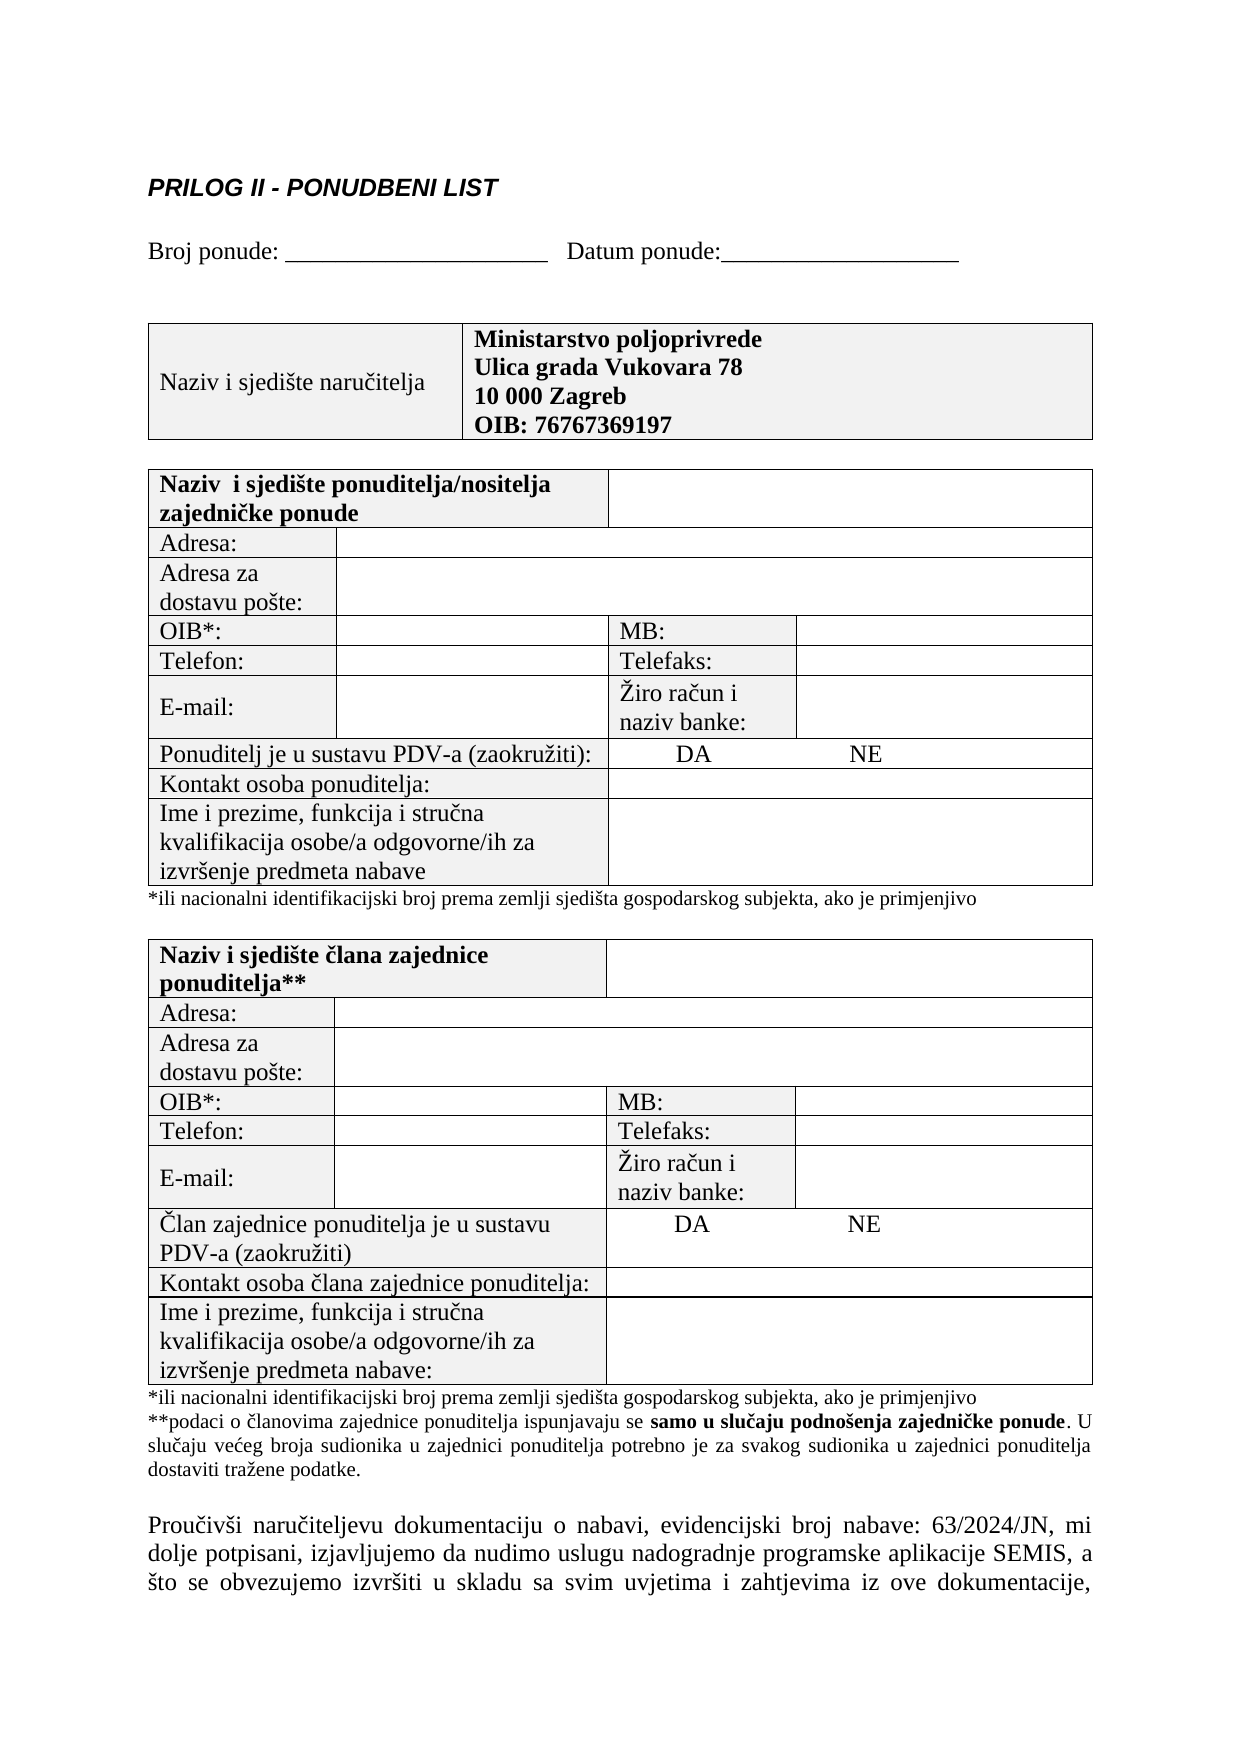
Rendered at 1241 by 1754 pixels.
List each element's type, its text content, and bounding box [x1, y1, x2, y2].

table_cell Ime i prezime, funkcija i stručna kvalifikacija osobe/a odgovorne/ih za izvršenje predmeta nabave [149, 799, 608, 885]
table_cell [337, 528, 1092, 557]
table_cell Telefaks: [607, 1116, 795, 1145]
table_cell [796, 1146, 1092, 1208]
table_cell Adresa za dostavu pošte: [149, 558, 336, 615]
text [148, 1510, 1093, 1596]
table_cell [607, 1298, 1092, 1384]
table_cell [335, 1116, 606, 1145]
table_cell DA NE [609, 739, 1092, 768]
table_cell Član zajednice ponuditelja je u sustavu PDV-a (zaokružiti) [149, 1209, 606, 1267]
table_cell [797, 676, 1092, 738]
table_cell Ime i prezime, funkcija i stručna kvalifikacija osobe/a odgovorne/ih za izvršenje predmeta nabave: [149, 1298, 606, 1384]
table_header Naziv i sjedište člana zajednice ponuditelja** [149, 940, 606, 997]
table_cell E-mail: [149, 1146, 334, 1208]
table_cell MB: [609, 616, 796, 645]
table_cell [796, 1087, 1092, 1115]
table_cell DA NE [607, 1209, 1092, 1267]
table_cell Kontakt osoba člana zajednice ponuditelja: [149, 1268, 606, 1296]
table_cell [337, 558, 1092, 615]
text **podaci o članovima zajednice ponuditelja ispunjavaju se samo u slučaju podnošenja zajedničke ponude. U slučaju većeg broja sudionika u zajednici ponuditelja potrebno je za svakog sudionika u zajednici ponuditelja dostaviti tražene podatke. [148, 1409, 1093, 1481]
table_header Ministarstvo poljoprivrede Ulica grada Vukovara 78 10 000 Zagreb OIB: 76767369197 [463, 324, 1092, 439]
table_cell [797, 616, 1092, 645]
table_header [607, 940, 1092, 997]
table_cell Telefon: [149, 1116, 334, 1145]
subtitle PRILOG II - PONUDBENI LIST [148, 173, 1093, 201]
text Broj ponude: _____________________ Datum ponude:___________________ [148, 236, 1181, 265]
table_cell [337, 646, 608, 675]
table_cell Telefaks: [609, 646, 796, 675]
table_cell Adresa: [149, 528, 336, 557]
table_cell [335, 1146, 606, 1208]
table_cell [796, 1116, 1092, 1145]
table_cell OIB*: [149, 1087, 334, 1115]
table_cell [337, 616, 608, 645]
table_cell Kontakt osoba ponuditelja: [149, 769, 608, 797]
table_cell [337, 676, 608, 738]
table_header Naziv i sjedište naručitelja [149, 324, 462, 439]
table_cell [797, 646, 1092, 675]
table_cell [609, 769, 1092, 797]
table_cell [335, 1087, 606, 1115]
table_cell [335, 998, 1092, 1027]
table_cell Žiro račun i naziv banke: [607, 1146, 795, 1208]
table_header [609, 470, 1092, 527]
table_cell Žiro račun i naziv banke: [609, 676, 796, 738]
text *ili nacionalni identifikacijski broj prema zemlji sjedišta gospodarskog subjekta, ako je primjenjivo [148, 1385, 1093, 1409]
table_cell E-mail: [149, 676, 336, 738]
table_cell Adresa za dostavu pošte: [149, 1028, 334, 1086]
table_cell [607, 1268, 1092, 1296]
table_cell Ponuditelj je u sustavu PDV-a (zaokružiti): [149, 739, 608, 768]
table_cell [609, 799, 1092, 885]
table_cell OIB*: [149, 616, 336, 645]
text *ili nacionalni identifikacijski broj prema zemlji sjedišta gospodarskog subjekta, ako je primjenjivo [148, 886, 1093, 910]
table_header Naziv i sjedište ponuditelja/nositelja zajedničke ponude [149, 470, 608, 527]
table_cell [335, 1028, 1092, 1086]
table_cell Telefon: [149, 646, 336, 675]
table_cell MB: [607, 1087, 795, 1115]
table_cell Adresa: [149, 998, 334, 1027]
